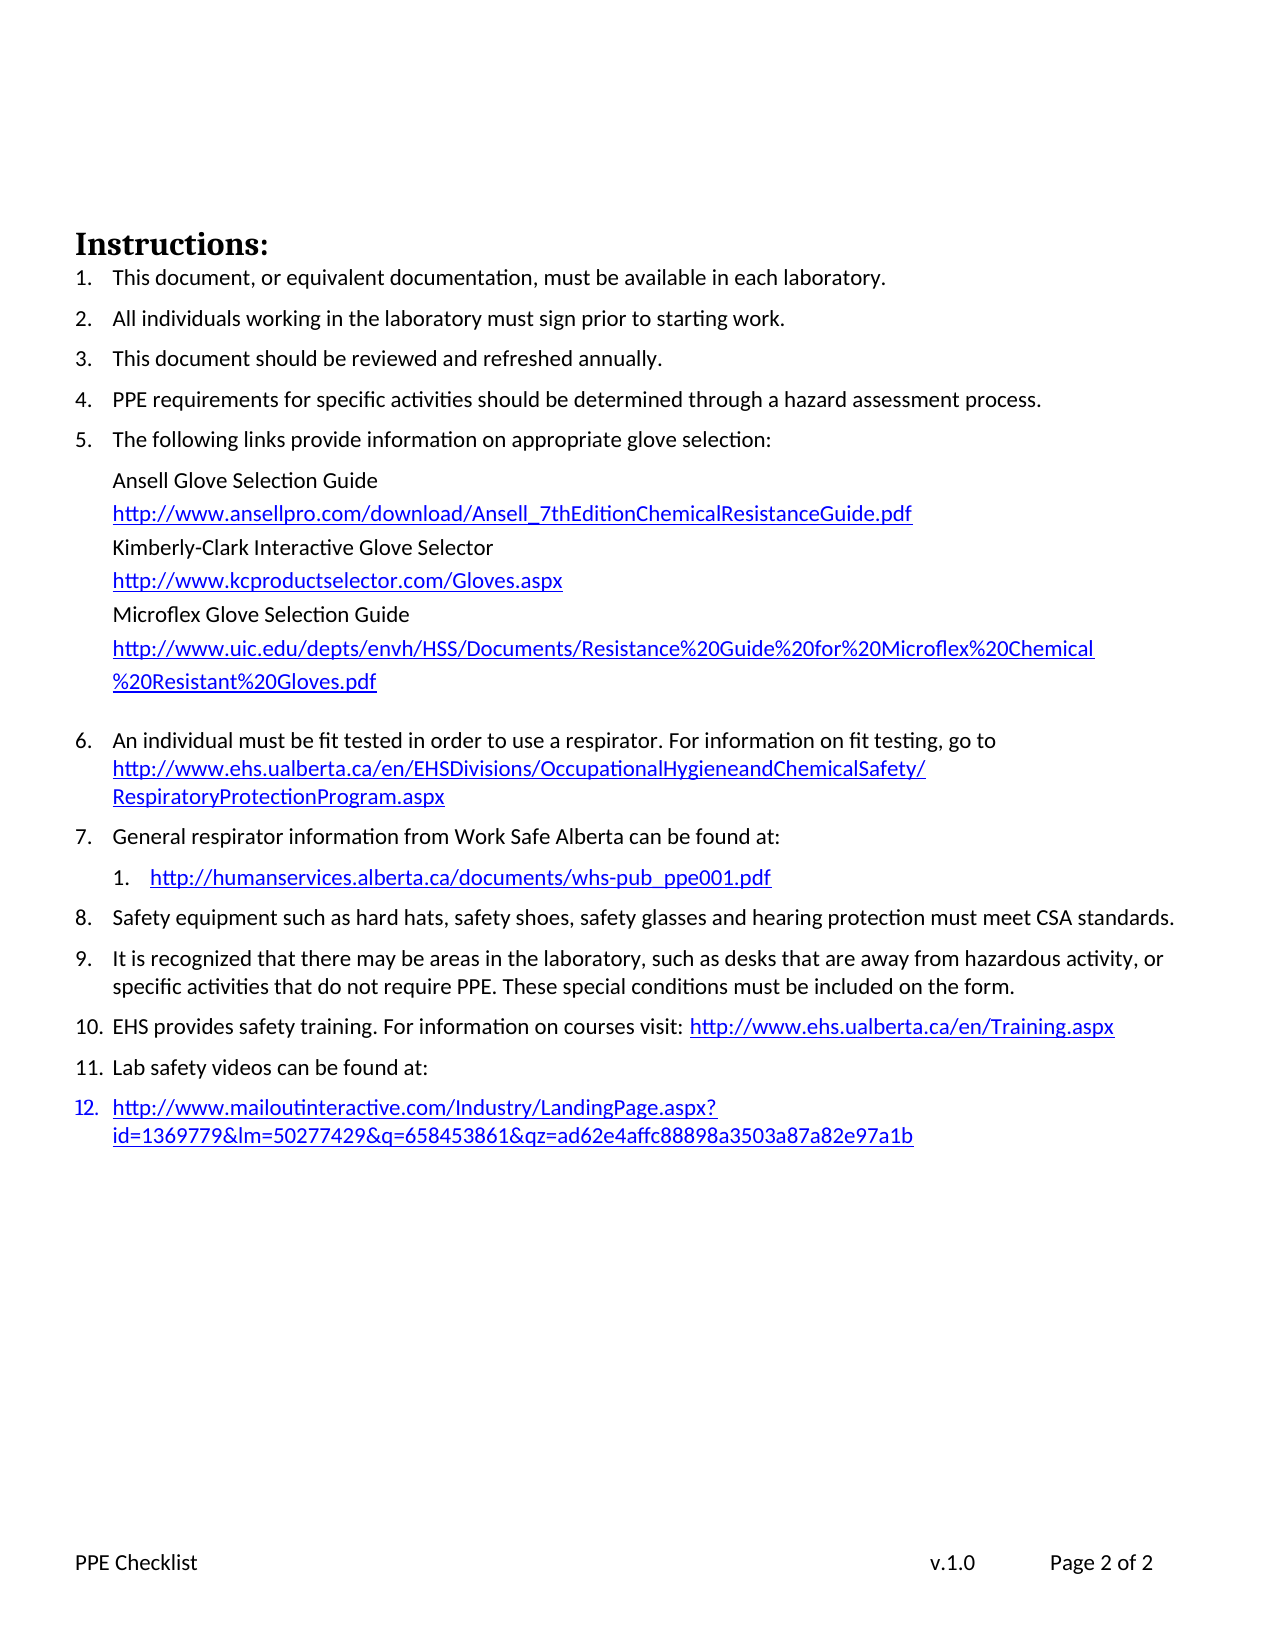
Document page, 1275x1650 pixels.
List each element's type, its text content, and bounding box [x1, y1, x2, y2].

list Lab safety videos can be found at: [75, 1053, 1200, 1081]
list All individuals working in the laboratory must sign prior to starting work. [75, 304, 1200, 332]
text http://www.kcproductselector.com/Gloves.aspx [112, 567, 1200, 594]
text Instructions: [75, 225, 1200, 263]
list EHS provides safety training. For information on courses visit: http://www.ehs.ualberta.ca/en/Training.aspx [75, 1012, 1200, 1040]
list http://www.mailoutinteractive.com/Industry/LandingPage.aspx?id=1369779&lm=50277429&q=658453861&qz=ad62e4affc88898a3503a87a82e97a1b [75, 1093, 1200, 1149]
list This document should be reviewed and refreshed annually. [75, 344, 1200, 372]
text http://www.uic.edu/depts/envh/HSS/Documents/Resistance%20Guide%20for%20Microflex%20Chemical%20Resistant%20Gloves.pdf [112, 634, 1200, 695]
list This document, or equivalent documentation, must be available in each laboratory. [75, 263, 1200, 291]
text http://www.ansellpro.com/download/Ansell_7thEditionChemicalResistanceGuide.pdf [112, 499, 1200, 527]
list The following links provide information on appropriate glove selection: [75, 425, 1200, 453]
list Safety equipment such as hard hats, safety shoes, safety glasses and hearing protection must meet CSA standards. [75, 903, 1200, 931]
list An individual must be fit tested in order to use a respirator. For information on fit testing, go to http://www.ehs.ualberta.ca/en/EHSDivisions/OccupationalHygieneandChemicalSafety/RespiratoryProtectionProgram.aspx [75, 726, 1200, 810]
text Ansell Glove Selection Guide [112, 466, 1200, 494]
list PPE requirements for specific activities should be determined through a hazard assessment process. [75, 385, 1200, 413]
text Microflex Glove Selection Guide [112, 600, 1200, 628]
list General respirator information from Work Safe Alberta can be found at: [75, 822, 1200, 850]
list http://humanservices.alberta.ca/documents/whs-pub_ppe001.pdf [112, 863, 1200, 891]
list It is recognized that there may be areas in the laboratory, such as desks that are away from hazardous activity, or specific activities that do not require PPE. These special conditions must be included on the form. [75, 944, 1200, 1000]
text Kimberly-Clark Interactive Glove Selector [112, 533, 1200, 561]
